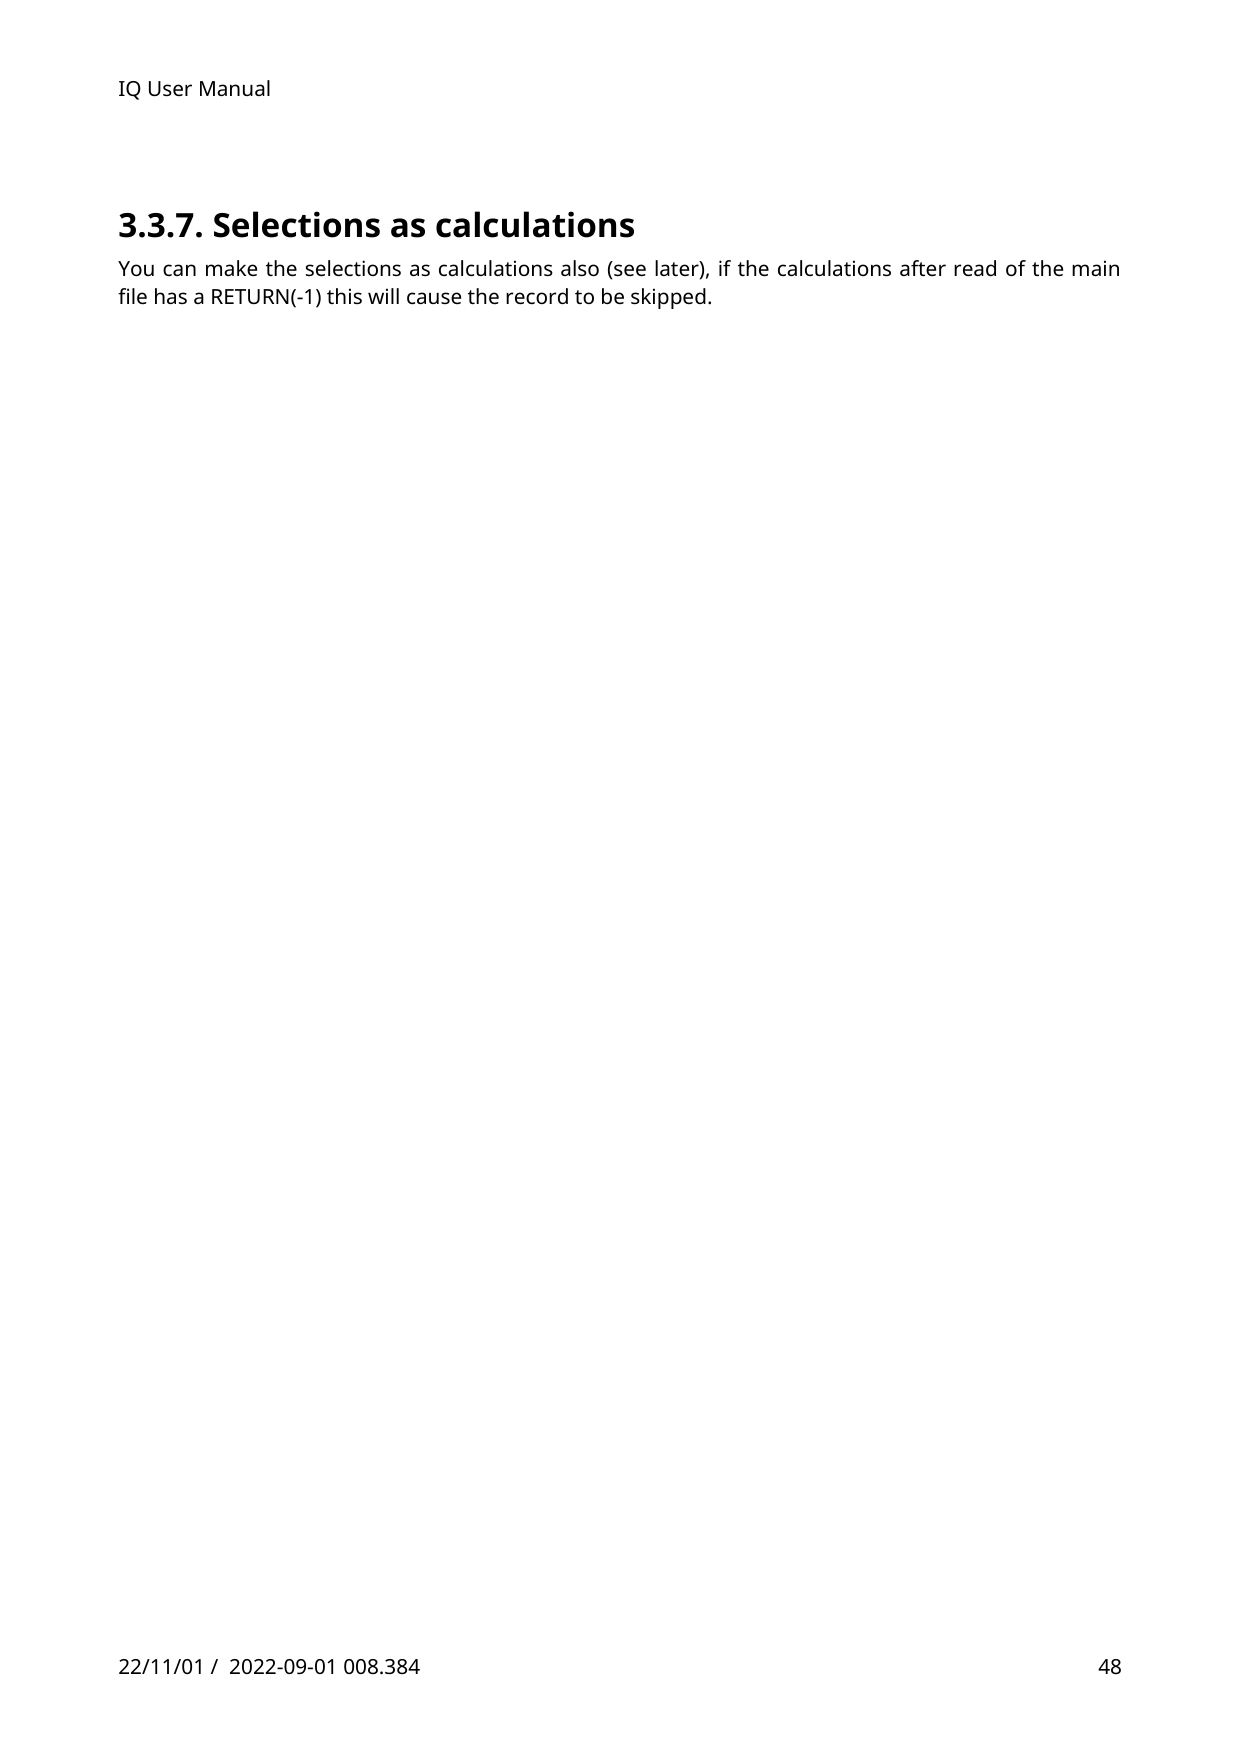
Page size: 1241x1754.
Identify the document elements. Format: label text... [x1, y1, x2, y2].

text You can make the selections as calculations also (see later), if the calculations after read of the main file has a RETURN(-1) this will cause the record to be skipped. [118, 254, 1122, 311]
subtitle 3.3.7. Selections as calculations [118, 202, 1122, 248]
